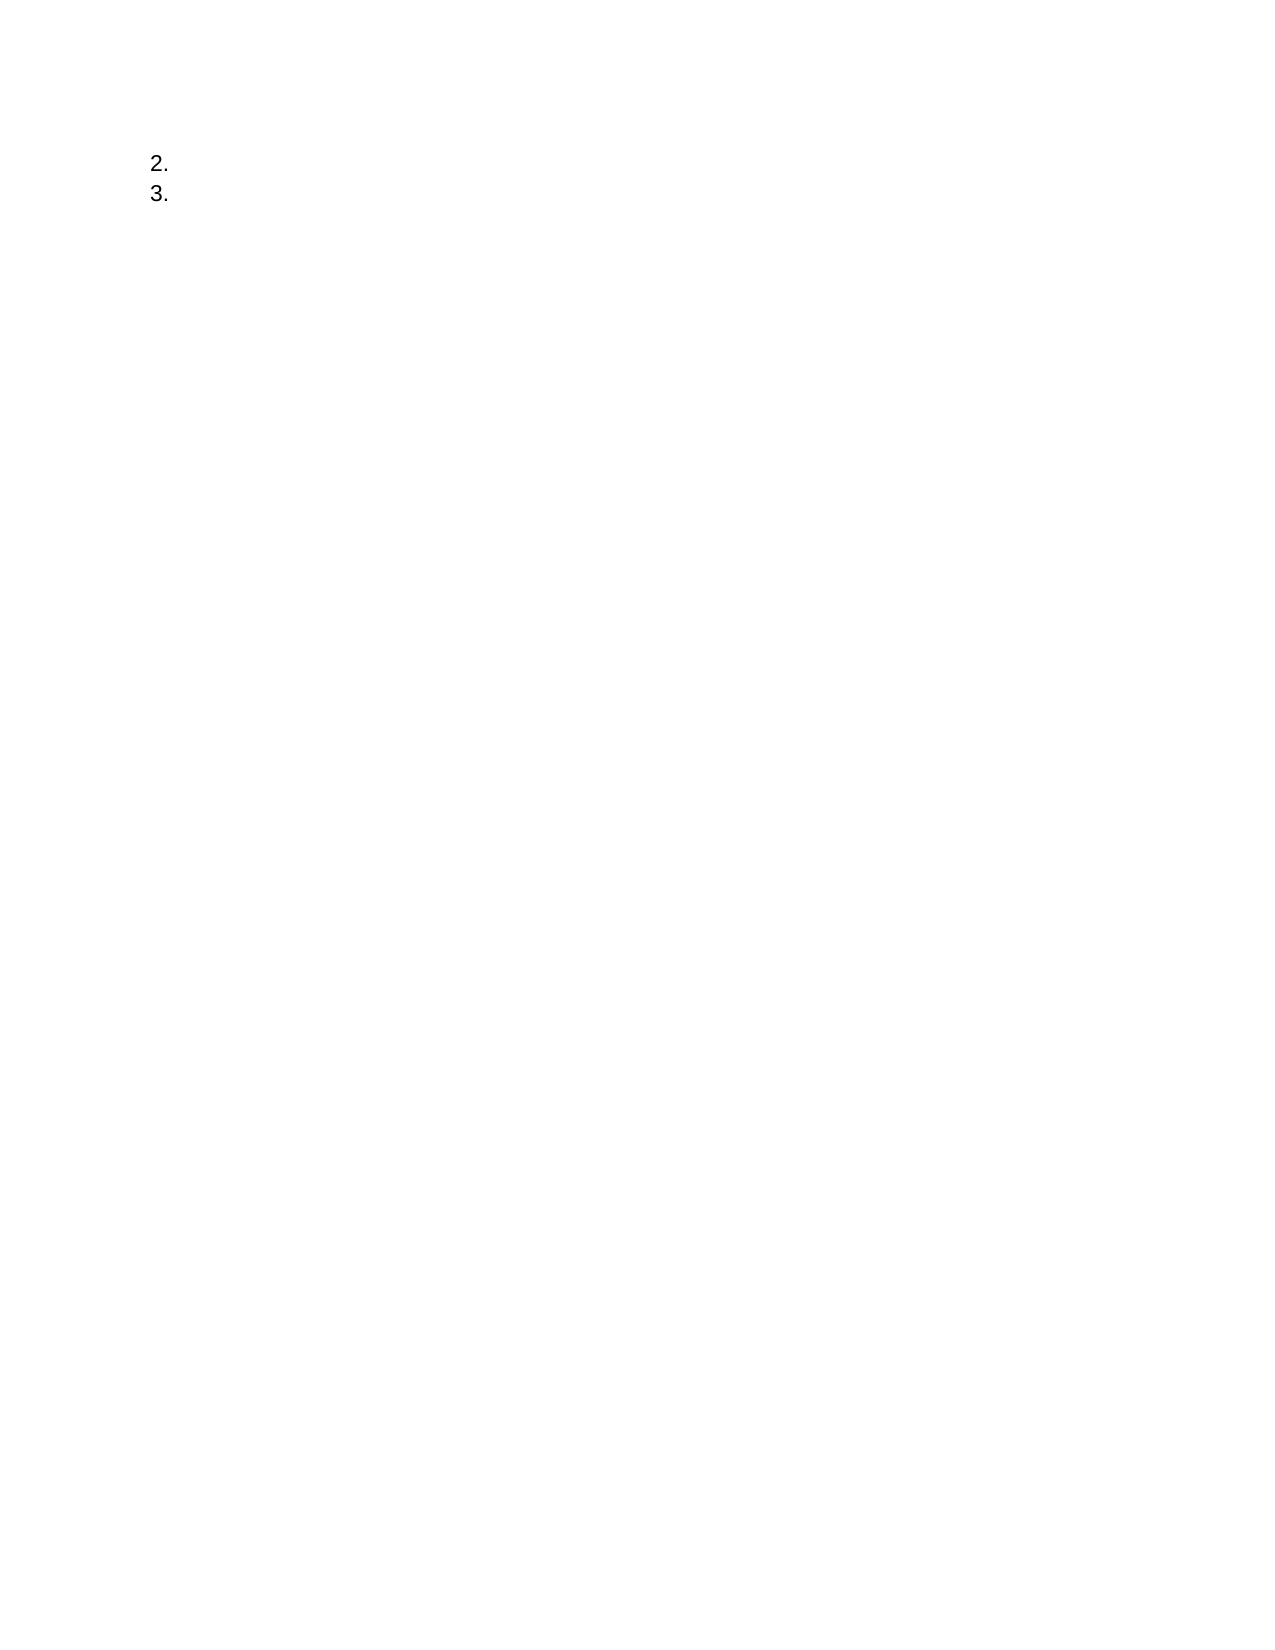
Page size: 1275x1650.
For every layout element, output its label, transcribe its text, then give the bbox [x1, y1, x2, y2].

text 2. [150, 150, 1125, 176]
text 3. [150, 180, 1125, 207]
